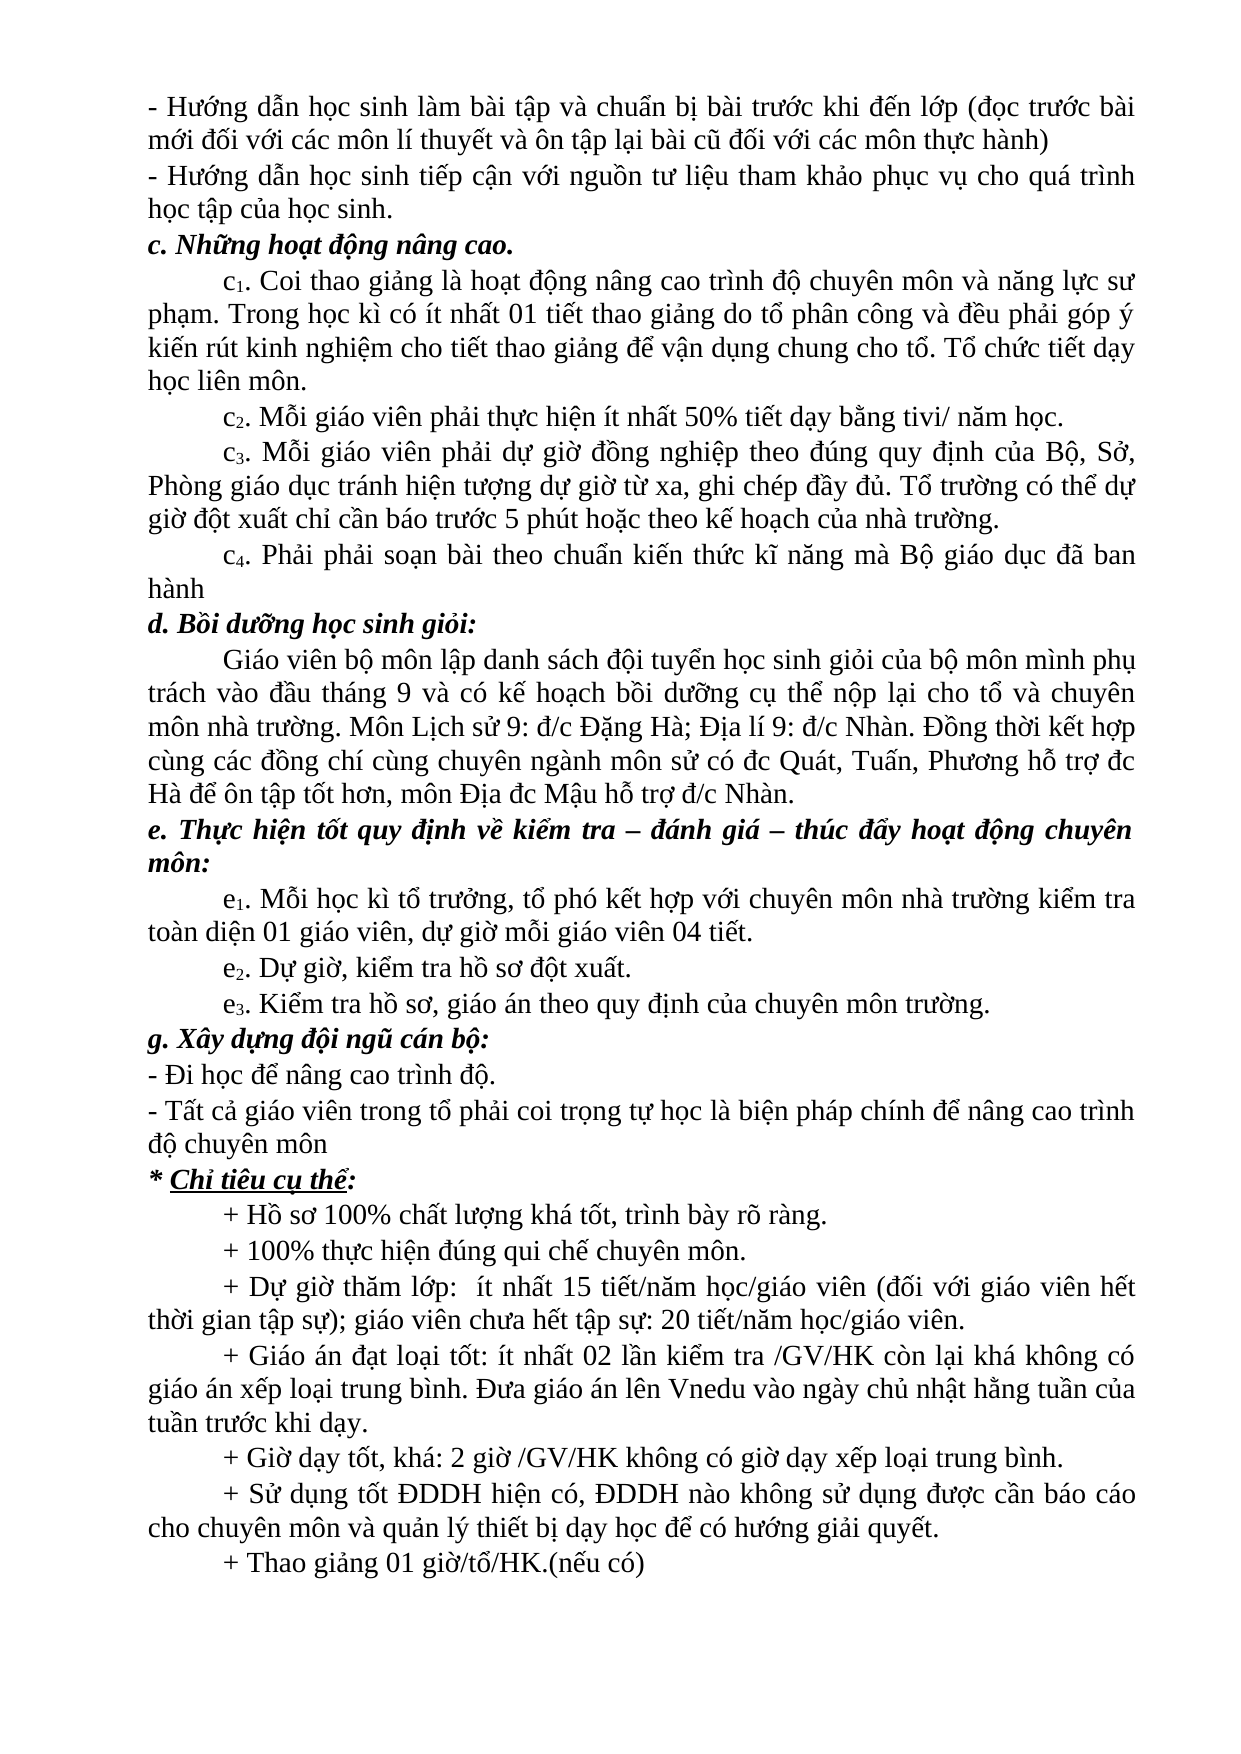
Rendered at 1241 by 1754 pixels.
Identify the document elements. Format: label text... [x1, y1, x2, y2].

text c. Những hoạt động nâng cao. [148, 227, 1137, 261]
text - Hướng dẫn học sinh tiếp cận với nguồn tư liệu tham khảo phục vụ cho quá trình học tập của học sinh. [148, 158, 1137, 225]
text e. Thực hiện tốt quy định về kiểm tra – đánh giá – thúc đẩy hoạt động chuyên môn: [148, 812, 1137, 879]
text Giáo viên bộ môn lập danh sách đội tuyển học sinh giỏi của bộ môn mình phụ trách vào đầu tháng 9 và có kế hoạch bồi dưỡng cụ thể nộp lại cho tổ và chuyên môn nhà trường. Môn Lịch sử 9: đ/c Đặng Hà; Địa lí 9: đ/c Nhàn. Đồng thời kết hợp cùng các đồng chí cùng chuyên ngành môn sử có đc Quát, Tuấn, Phương hỗ trợ đc Hà để ôn tập tốt hơn, môn Địa đc Mậu hỗ trợ đ/c Nhàn. [148, 642, 1137, 810]
text + Hồ sơ 100% chất lượng khá tốt, trình bày rõ ràng. [148, 1197, 1137, 1231]
text - Đi học để nâng cao trình độ. [148, 1057, 1137, 1091]
text c1. Coi thao giảng là hoạt động nâng cao trình độ chuyên môn và năng lực sư phạm. Trong học kì có ít nhất 01 tiết thao giảng do tổ phân công và đều phải góp ý kiến rút kinh nghiệm cho tiết thao giảng để vận dụng chung cho tổ. Tổ chức tiết dạy học liên môn. [148, 263, 1137, 397]
text + Thao giảng 01 giờ/tổ/HK.(nếu có) [148, 1545, 1137, 1579]
text c3. Mỗi giáo viên phải dự giờ đồng nghiệp theo đúng quy định của Bộ, Sở, Phòng giáo dục tránh hiện tượng dự giờ từ xa, ghi chép đầy đủ. Tổ trường có thể dự giờ đột xuất chỉ cần báo trước 5 phút hoặc theo kế hoạch của nhà trường. [148, 434, 1137, 535]
text + Giờ dạy tốt, khá: 2 giờ /GV/HK không có giờ dạy xếp loại trung bình. [148, 1441, 1137, 1474]
text - Hướng dẫn học sinh làm bài tập và chuẩn bị bài trước khi đến lớp (đọc trước bài mới đối với các môn lí thuyết và ôn tập lại bài cũ đối với các môn thực hành) [148, 89, 1137, 156]
text + Sử dụng tốt ĐDDH hiện có, ĐDDH nào không sử dụng được cần báo cáo cho chuyên môn và quản lý thiết bị dạy học để có hướng giải quyết. [148, 1476, 1137, 1543]
text g. Xây dựng đội ngũ cán bộ: [148, 1021, 1137, 1055]
text + 100% thực hiện đúng qui chế chuyên môn. [148, 1233, 1137, 1267]
text e1. Mỗi học kì tổ trưởng, tổ phó kết hợp với chuyên môn nhà trường kiểm tra toàn diện 01 giáo viên, dự giờ mỗi giáo viên 04 tiết. [148, 881, 1137, 948]
text + Dự giờ thăm lớp: ít nhất 15 tiết/năm học/giáo viên (đối với giáo viên hết thời gian tập sự); giáo viên chưa hết tập sự: 20 tiết/năm học/giáo viên. [148, 1269, 1137, 1336]
text c4. Phải phải soạn bài theo chuẩn kiến thức kĩ năng mà Bộ giáo dục đã ban hành [148, 537, 1137, 604]
text + Giáo án đạt loại tốt: ít nhất 02 lần kiểm tra /GV/HK còn lại khá không có giáo án xếp loại trung bình. Đưa giáo án lên Vnedu vào ngày chủ nhật hằng tuần của tuần trước khi dạy. [148, 1338, 1137, 1438]
text e3. Kiểm tra hồ sơ, giáo án theo quy định của chuyên môn trường. [148, 986, 1137, 1019]
text * Chỉ tiêu cụ thể: [148, 1162, 1137, 1195]
text - Tất cả giáo viên trong tổ phải coi trọng tự học là biện pháp chính để nâng cao trình độ chuyên môn [148, 1093, 1137, 1160]
text d. Bồi dưỡng học sinh giỏi: [148, 606, 1137, 640]
text c2. Mỗi giáo viên phải thực hiện ít nhất 50% tiết dạy bằng tivi/ năm học. [148, 399, 1137, 432]
text e2. Dự giờ, kiểm tra hồ sơ đột xuất. [148, 950, 1137, 984]
